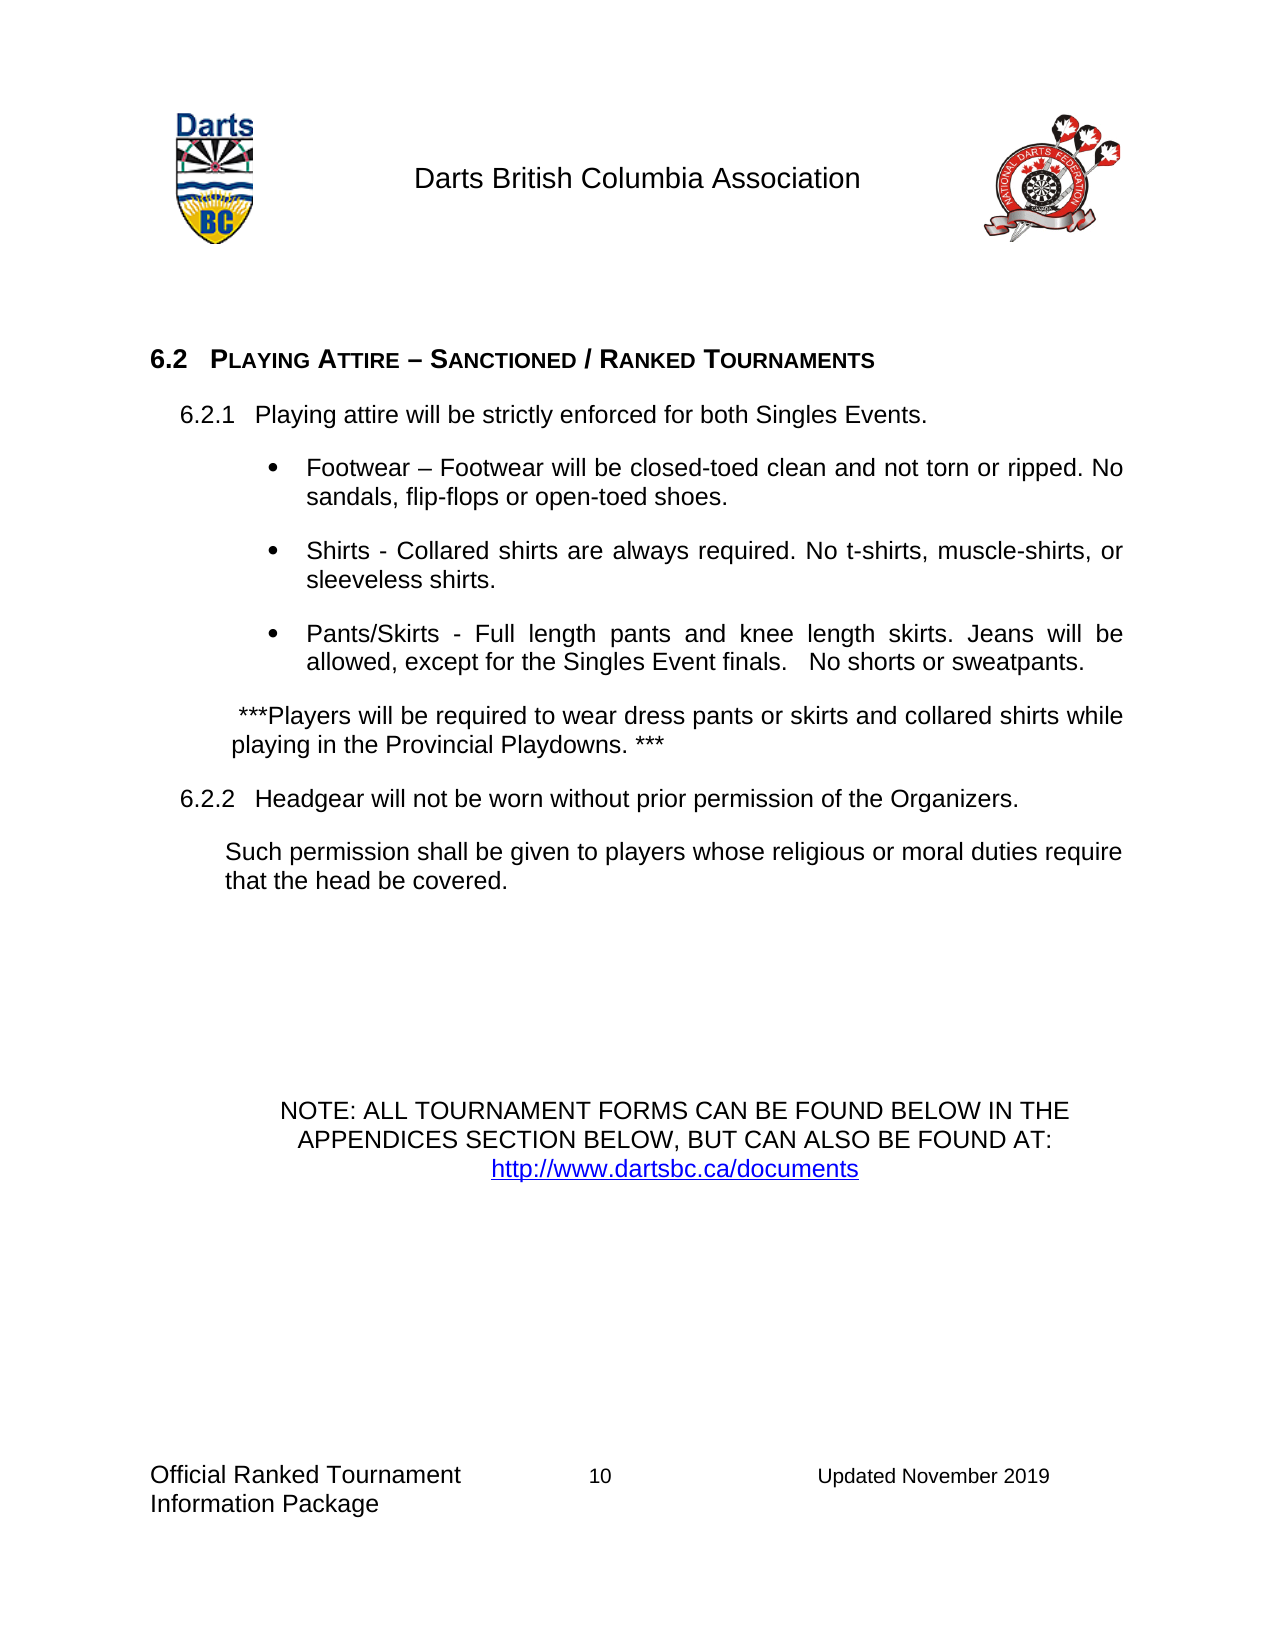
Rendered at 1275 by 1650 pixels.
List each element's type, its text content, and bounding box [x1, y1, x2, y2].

text APPENDICES SECTION BELOW, BUT CAN ALSO BE FOUND AT: http://www.dartsbc.ca/documents [225, 1125, 1125, 1182]
subtitle ***Players will be required to wear dress pants or skirts and collared shirts while playing in the Provincial Playdowns. *** [231, 701, 1125, 759]
picture [982, 113, 1121, 242]
subtitle Playing Attire – Sanctioned / Ranked Tournaments [150, 343, 1125, 374]
text NOTE: ALL TOURNAMENT FORMS CAN BE FOUND BELOW IN THE [225, 1096, 1125, 1125]
subtitle Playing attire will be strictly enforced for both Singles Events. [179, 399, 1125, 428]
subtitle Pants/Skirts - Full length pants and knee length skirts. Jeans will be allowed, except for the Singles Event finals. No shorts or sweatpants. [269, 618, 1125, 676]
subtitle Footwear – Footwear will be closed-toed clean and not torn or ripped. No sandals, flip-flops or open-toed shoes. [268, 453, 1125, 511]
text Such permission shall be given to players whose religious or moral duties require that the head be covered. [225, 837, 1125, 895]
picture [175, 112, 253, 244]
subtitle Headgear will not be worn without prior permission of the Organizers. [179, 784, 1125, 812]
subtitle Shirts - Collared shirts are always required. No t-shirts, muscle-shirts, or sleeveless shirts. [268, 536, 1125, 593]
